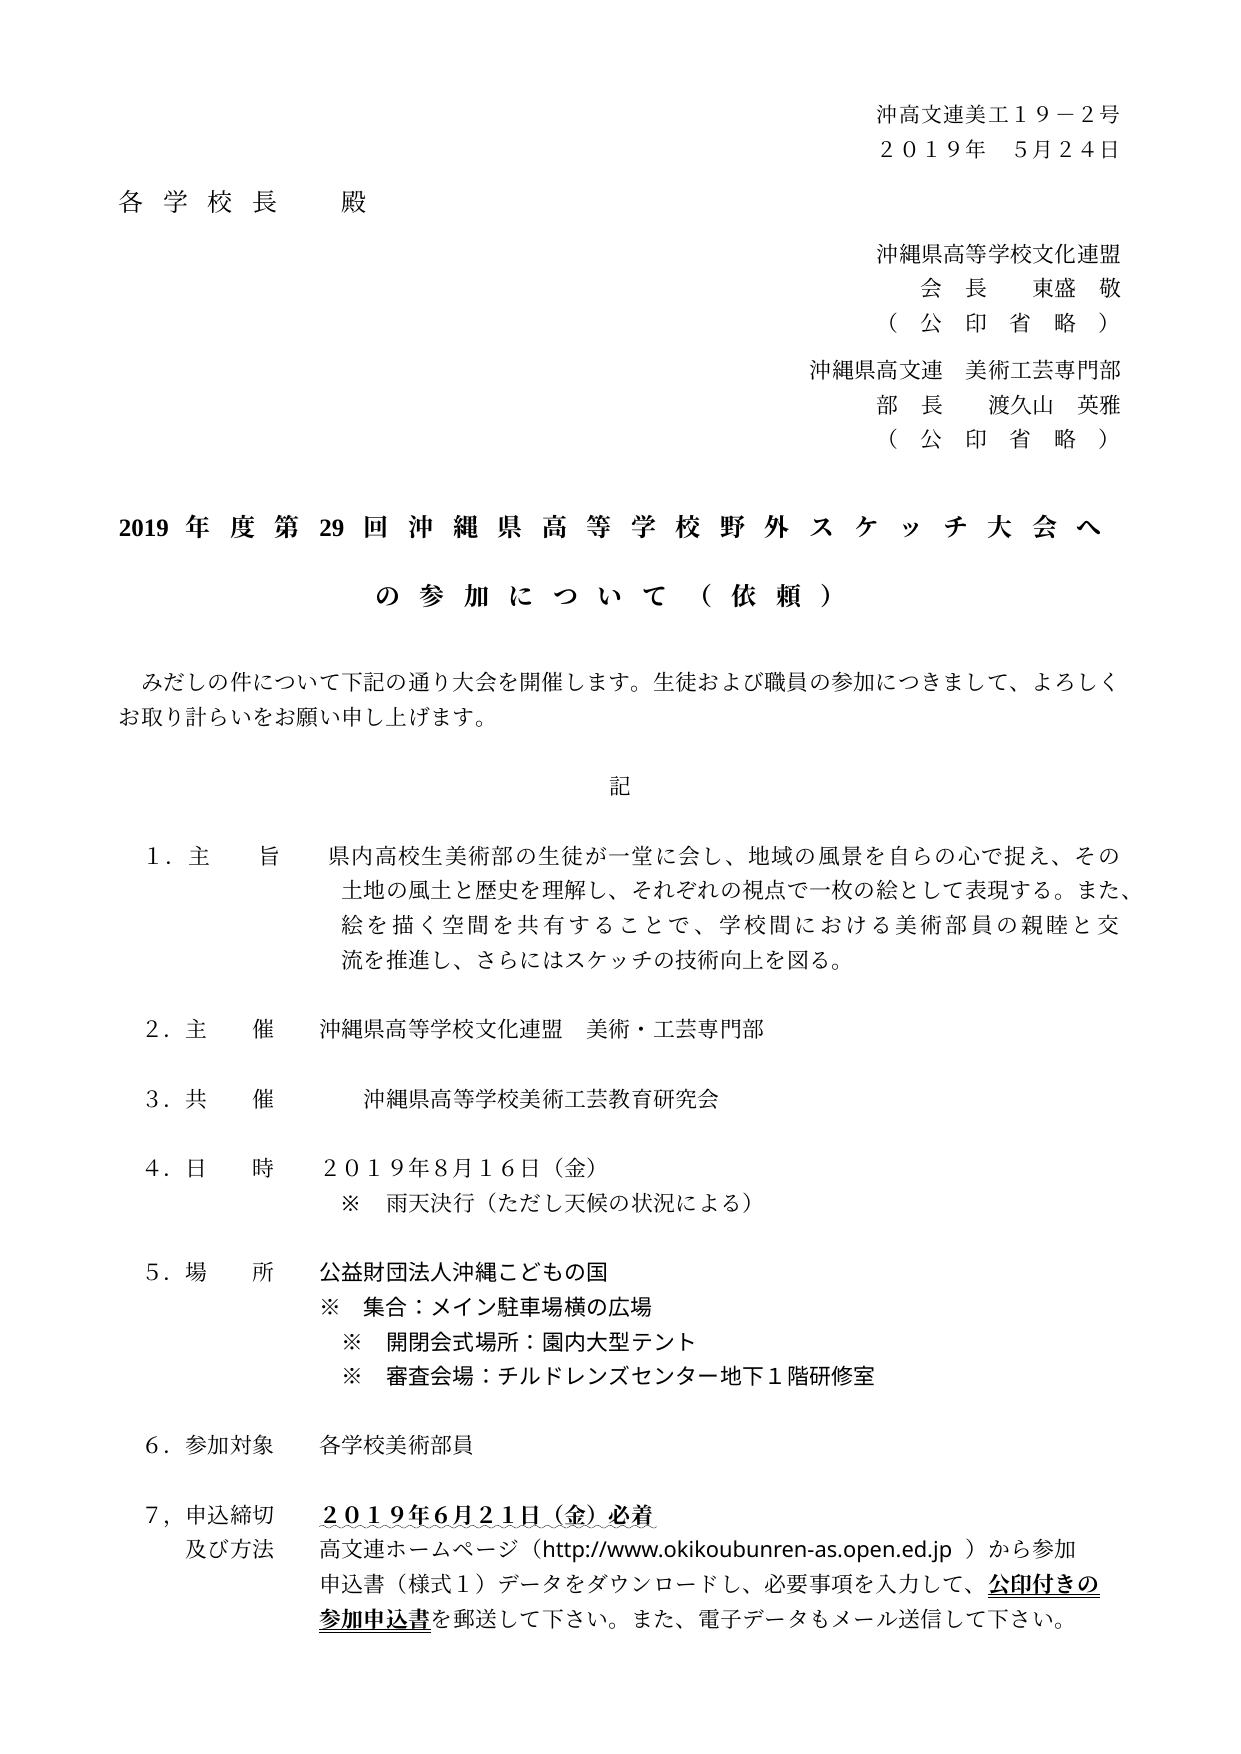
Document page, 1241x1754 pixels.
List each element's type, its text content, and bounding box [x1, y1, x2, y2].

text ※ 審査会場：チルドレンズセンター地下１階研修室 [118, 1358, 1122, 1392]
text 部 長 渡久山 英雅 [186, 386, 1122, 421]
text 会 長 東盛 敬 [186, 270, 1122, 304]
text ４．日 時 ２０１９年８月１６日（金） [118, 1149, 1122, 1184]
text 2019年度第29回沖縄県高等学校野外スケッチ大会への参加について（依頼） [118, 491, 1122, 629]
text （ 公 印 省 略 ） [186, 304, 1122, 339]
text 申込書（様式１）データをダウンロードし、必要事項を入力して、公印付きの [118, 1566, 1122, 1601]
text （ 公 印 省 略 ） [186, 421, 1122, 456]
text ５．場 所 公益財団法人沖縄こどもの国 [118, 1254, 1122, 1288]
text ２．主 催 沖縄県高等学校文化連盟 美術・工芸専門部 [118, 1011, 1122, 1046]
text ※ 開閉会式場所：園内大型テント [118, 1323, 1122, 1358]
text 記 [118, 768, 1122, 803]
text ※ 集合：メイン駐車場横の広場 [118, 1288, 1122, 1323]
text ７，申込締切 ２０１９年６月２１日（金）必着 [118, 1496, 1122, 1531]
text 及び方法 高文連ホームページ（http://www.okikoubunren-as.open.ed.jp）から参加 [118, 1531, 1122, 1566]
text ６．参加対象 各学校美術部員 [118, 1427, 1122, 1462]
text 参加申込書を郵送して下さい。また、電子データもメール送信して下さい。 [118, 1601, 1122, 1635]
text 沖縄県高文連 美術工芸専門部 [186, 352, 1122, 386]
text １．主 旨 県内高校生美術部の生徒が一堂に会し、地域の風景を自らの心で捉え、その 土地の風土と歴史を理解し、それぞれの視点で一枚の絵として表現する。また、絵を描く空間を共有することで、学校間における美術部員の親睦と交 流を推進し、さらにはスケッチの技術向上を図る。 [118, 837, 1122, 976]
text ２０１９年 ５月２４日 [118, 131, 1122, 166]
text 各学校長 殿 [118, 166, 1122, 235]
text みだしの件について下記の通り大会を開催します。生徒および職員の参加につきまして、よろしくお取り計らいをお願い申し上げます。 [118, 664, 1122, 733]
text 沖縄県高等学校文化連盟 [186, 235, 1122, 270]
text 沖高文連美工１９－２号 [118, 96, 1122, 131]
text ３．共 催 沖縄県高等学校美術工芸教育研究会 [118, 1080, 1122, 1115]
text ※ 雨天決行（ただし天候の状況による） [118, 1184, 1122, 1219]
